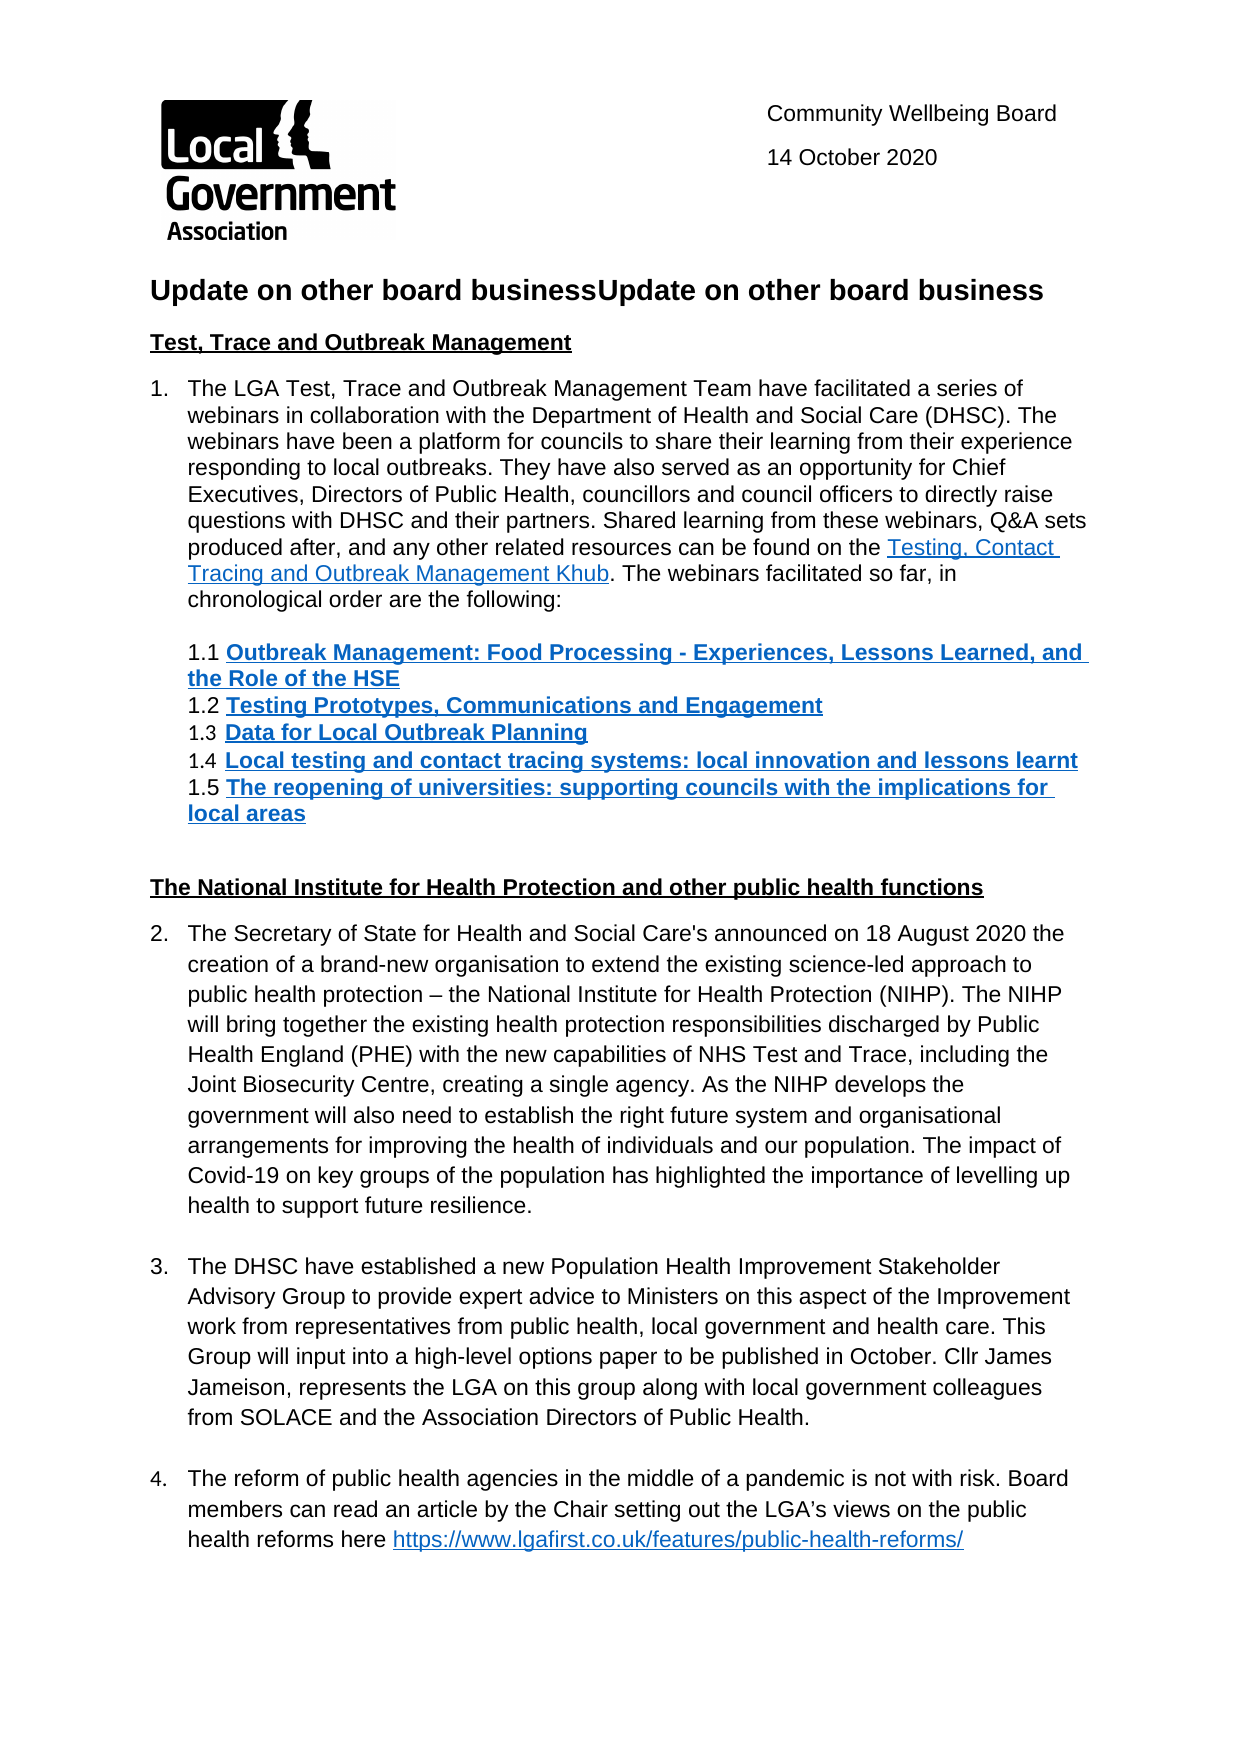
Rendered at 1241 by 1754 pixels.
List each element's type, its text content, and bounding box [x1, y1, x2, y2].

list The Secretary of State for Health and Social Care's announced on 18 August 2020 the creation of a brand-new organisation to extend the existing science-led approach to public health protection – the National Institute for Health Protection (NIHP). The NIHP will bring together the existing health protection responsibilities discharged by Public Health England (PHE) with the new capabilities of NHS Test and Trace, including the Joint Biosecurity Centre, creating a single agency. As the NIHP develops the government will also need to establish the right future system and organisational arrangements for improving the health of individuals and our population. The impact of Covid-19 on key groups of the population has highlighted the importance of levelling up health to support future resilience. [150, 920, 1090, 1219]
list Data for Local Outbreak Planning [187, 718, 1090, 746]
list The DHSC have established a new Population Health Improvement Stakeholder Advisory Group to provide expert advice to Ministers on this aspect of the Improvement work from representatives from public health, local government and health care. This Group will input into a high-level options paper to be published in October. Cllr James Jameison, represents the LGA on this group along with local government colleagues from SOLACE and the Association Directors of Public Health. [150, 1253, 1090, 1430]
picture [161, 100, 396, 240]
list The LGA Test, Trace and Outbreak Management Team have facilitated a series of webinars in collaboration with the Department of Health and Social Care (DHSC). The webinars have been a platform for councils to share their learning from their experience responding to local outbreaks. They have also served as an opportunity for Chief Executives, Directors of Public Health, councillors and council officers to directly raise questions with DHSC and their partners. Shared learning from these webinars, Q&A sets produced after, and any other related resources can be found on the Testing, Contact Tracing and Outbreak Management Khub. The webinars facilitated so far, in chronological order are the following: [150, 375, 1090, 612]
text The National Institute for Health Protection and other public health functions [150, 873, 1090, 900]
text Test, Trace and Outbreak Management [150, 328, 1090, 355]
list 1.2 Testing Prototypes, Communications and Engagement [187, 692, 1090, 718]
list The reform of public health agencies in the middle of a pandemic is not with risk. Board members can read an article by the Chair setting out the LGA’s views on the public health reforms here https://www.lgafirst.co.uk/features/public-health-reforms/ [150, 1464, 1090, 1553]
list Local testing and contact tracing systems: local innovation and lessons learnt [187, 746, 1090, 774]
list 1.5 The reopening of universities: supporting councils with the implications for local areas [187, 774, 1090, 827]
list 1.1 Outbreak Management: Food Processing - Experiences, Lessons Learned, and the Role of the HSE [187, 639, 1090, 692]
